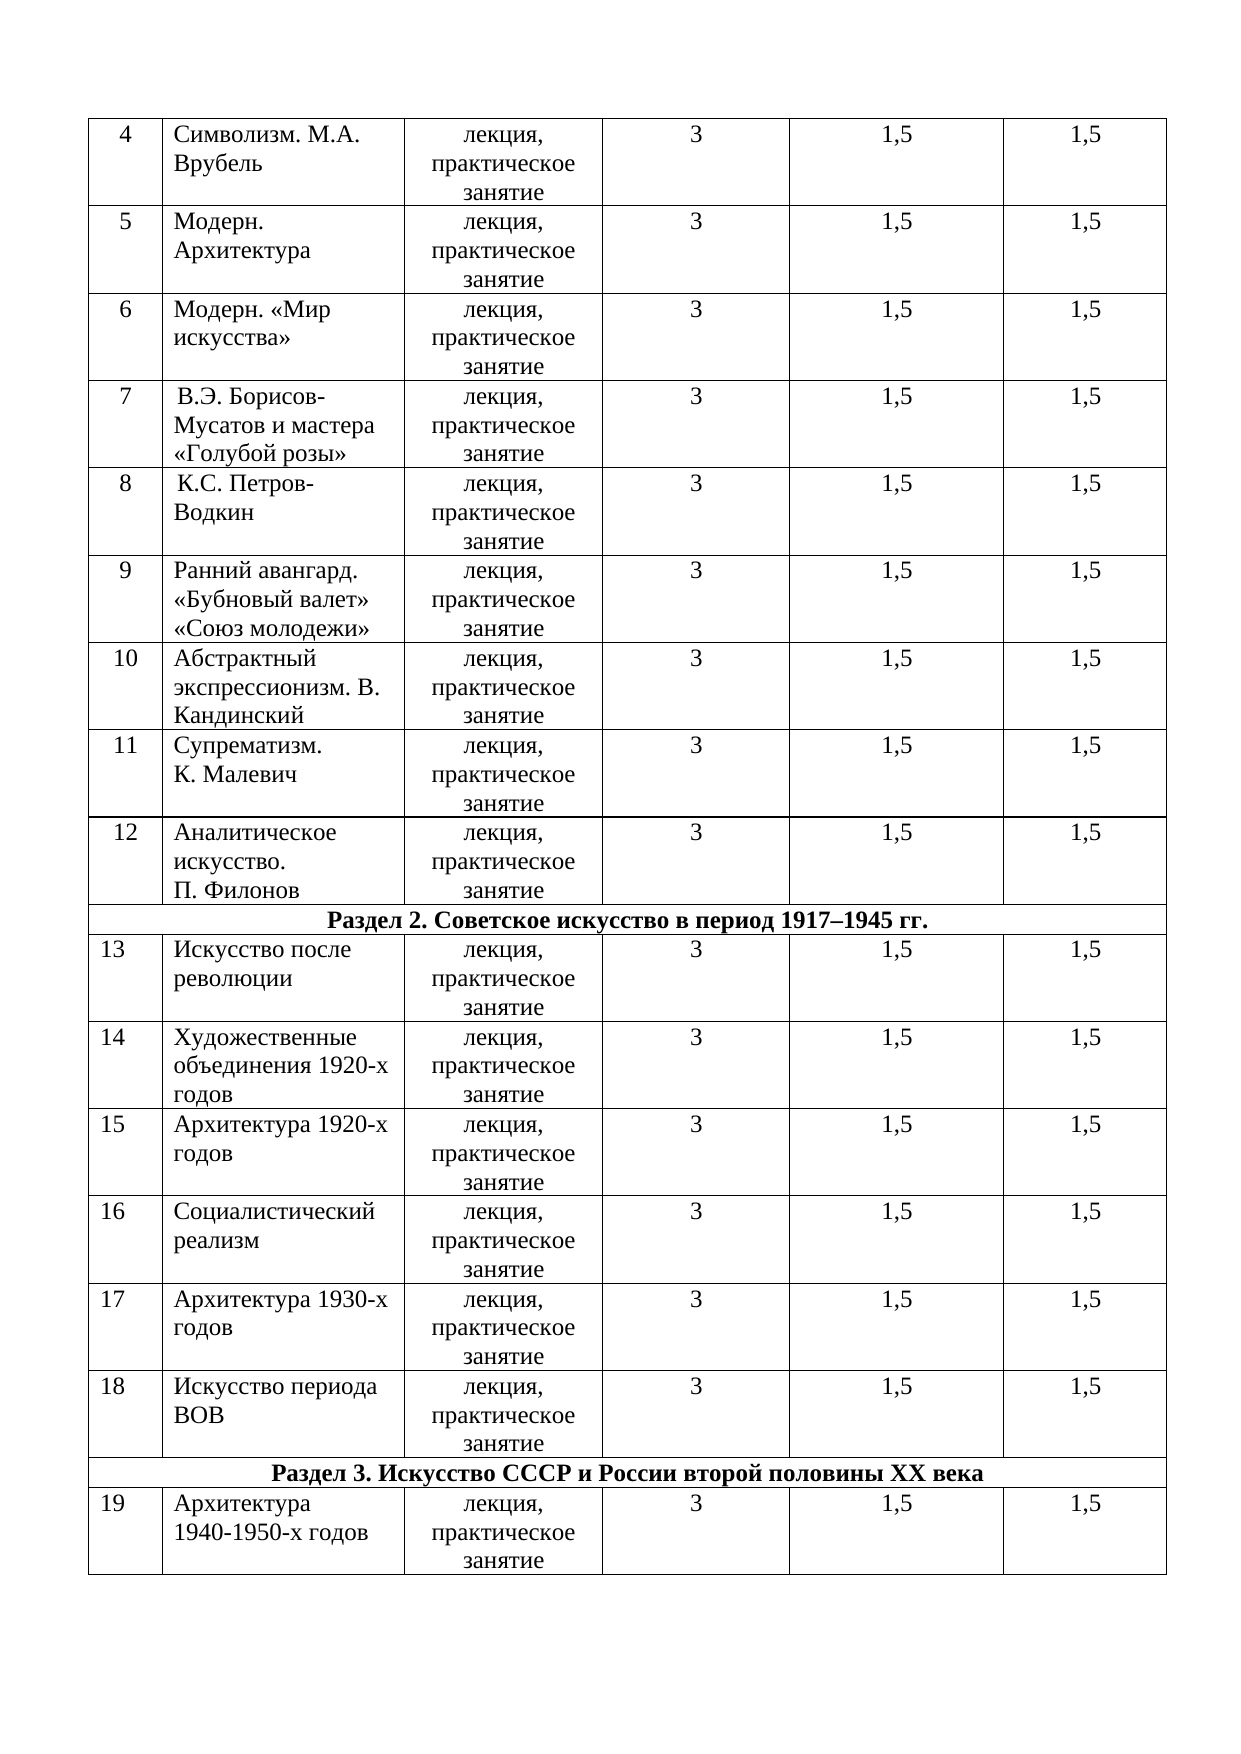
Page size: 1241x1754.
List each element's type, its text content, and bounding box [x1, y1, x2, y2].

table_cell лекция, практическое занятие [405, 1284, 602, 1370]
table_cell 1,5 [790, 294, 1003, 380]
table_cell 1,5 [790, 1488, 1003, 1574]
table_cell 1,5 [790, 1371, 1003, 1457]
table_cell 3 [603, 1488, 789, 1574]
table_cell Символизм. М.А. Врубель [163, 119, 404, 205]
table_cell 1,5 [790, 381, 1003, 467]
table_cell лекция, практическое занятие [405, 935, 602, 1021]
table_cell 1,5 [1004, 935, 1166, 1021]
table_cell 3 [603, 1284, 789, 1370]
table_cell лекция, практическое занятие [405, 556, 602, 642]
table_cell 3 [603, 1022, 789, 1108]
table_cell 3 [603, 1196, 789, 1283]
table_cell Социалистический реализм [163, 1196, 404, 1283]
table_cell 11 [89, 730, 162, 816]
table_cell Модерн. Архитектура [163, 206, 404, 293]
table_cell 1,5 [1004, 643, 1166, 729]
table_cell 3 [603, 1109, 789, 1195]
table_cell 1,5 [1004, 1196, 1166, 1283]
table_cell Архитектура 1940-1950-х годов [163, 1488, 404, 1574]
table_cell 19 [89, 1488, 162, 1574]
table_cell 1,5 [790, 1022, 1003, 1108]
table_cell 1,5 [790, 119, 1003, 205]
table_cell 1,5 [1004, 1022, 1166, 1108]
table_cell Художественные объединения 1920-х годов [163, 1022, 404, 1108]
table_cell Искусство периода ВОВ [163, 1371, 404, 1457]
table_cell 13 [89, 935, 162, 1021]
table_cell 3 [603, 468, 789, 554]
table_cell 3 [603, 381, 789, 467]
table_cell 1,5 [790, 556, 1003, 642]
table_cell Архитектура 1920-х годов [163, 1109, 404, 1195]
table_cell 3 [603, 294, 789, 380]
table_cell 1,5 [790, 730, 1003, 816]
table_cell 7 [89, 381, 162, 467]
table_cell лекция, практическое занятие [405, 206, 602, 293]
table_cell 3 [603, 818, 789, 904]
table_cell 3 [603, 730, 789, 816]
table_cell 1,5 [1004, 294, 1166, 380]
table_cell 3 [603, 1371, 789, 1457]
table_cell 1,5 [1004, 1284, 1166, 1370]
table_cell 1,5 [790, 1284, 1003, 1370]
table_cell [405, 1488, 602, 1574]
table_cell 5 [89, 206, 162, 293]
table_cell 1,5 [1004, 730, 1166, 816]
table_cell 1,5 [790, 468, 1003, 554]
table_cell Аналитическое искусство. П. Филонов [163, 818, 404, 904]
table_cell лекция, практическое занятие [405, 468, 602, 554]
table_cell Модерн. «Мир искусства» [163, 294, 404, 380]
table_cell 1,5 [1004, 381, 1166, 467]
table_cell лекция, практическое занятие [405, 818, 602, 904]
table_cell 1,5 [1004, 1371, 1166, 1457]
table_cell лекция, практическое занятие [405, 294, 602, 380]
table_cell 1,5 [790, 1196, 1003, 1283]
table_cell 1,5 [1004, 468, 1166, 554]
table_cell 9 [89, 556, 162, 642]
table_cell 16 [89, 1196, 162, 1283]
table_cell 6 [89, 294, 162, 380]
table_cell 1,5 [790, 1109, 1003, 1195]
table_cell Супрематизм. К. Малевич [163, 730, 404, 816]
table_cell Раздел 3. Искусство СССР и России второй половины ХХ века [89, 1458, 1166, 1487]
table_cell 3 [603, 206, 789, 293]
table_cell лекция, практическое занятие [405, 381, 602, 467]
table_cell 10 [89, 643, 162, 729]
table_cell 3 [603, 119, 789, 205]
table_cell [405, 119, 602, 205]
table_cell 3 [603, 935, 789, 1021]
table_cell лекция, практическое занятие [405, 1196, 602, 1283]
table_cell 1,5 [1004, 1488, 1166, 1574]
table_cell Ранний авангард. «Бубновый валет» «Союз молодежи» [163, 556, 404, 642]
table_cell лекция, практическое занятие [405, 643, 602, 729]
table_cell 14 [89, 1022, 162, 1108]
table_cell лекция, практическое занятие [405, 1109, 602, 1195]
table_cell 15 [89, 1109, 162, 1195]
table_cell 1,5 [790, 935, 1003, 1021]
table_cell 1,5 [790, 643, 1003, 729]
table_cell 17 [89, 1284, 162, 1370]
table_cell 1,5 [1004, 1109, 1166, 1195]
table_cell В.Э. Борисов-Мусатов и мастера «Голубой розы» [163, 381, 404, 467]
table_cell 12 [89, 818, 162, 904]
table_cell 3 [603, 643, 789, 729]
table_cell 1,5 [790, 818, 1003, 904]
table_cell Архитектура 1930-х годов [163, 1284, 404, 1370]
table_cell 18 [89, 1371, 162, 1457]
table_cell 8 [89, 468, 162, 554]
table_cell 1,5 [1004, 818, 1166, 904]
table_cell Искусство после революции [163, 935, 404, 1021]
table_cell 1,5 [790, 206, 1003, 293]
table_cell лекция, практическое занятие [405, 1022, 602, 1108]
table_cell Абстрактный экспрессионизм. В. Кандинский [163, 643, 404, 729]
table_cell 4 [89, 119, 162, 205]
table_cell 1,5 [1004, 206, 1166, 293]
table_cell 1,5 [1004, 556, 1166, 642]
table_cell 1,5 [1004, 119, 1166, 205]
table_cell Раздел 2. Советское искусство в период 1917–1945 гг. [89, 905, 1166, 933]
table_cell лекция, практическое занятие [405, 730, 602, 816]
table_cell К.С. Петров-Водкин [163, 468, 404, 554]
table_cell 3 [603, 556, 789, 642]
table_cell лекция, практическое занятие [405, 1371, 602, 1457]
